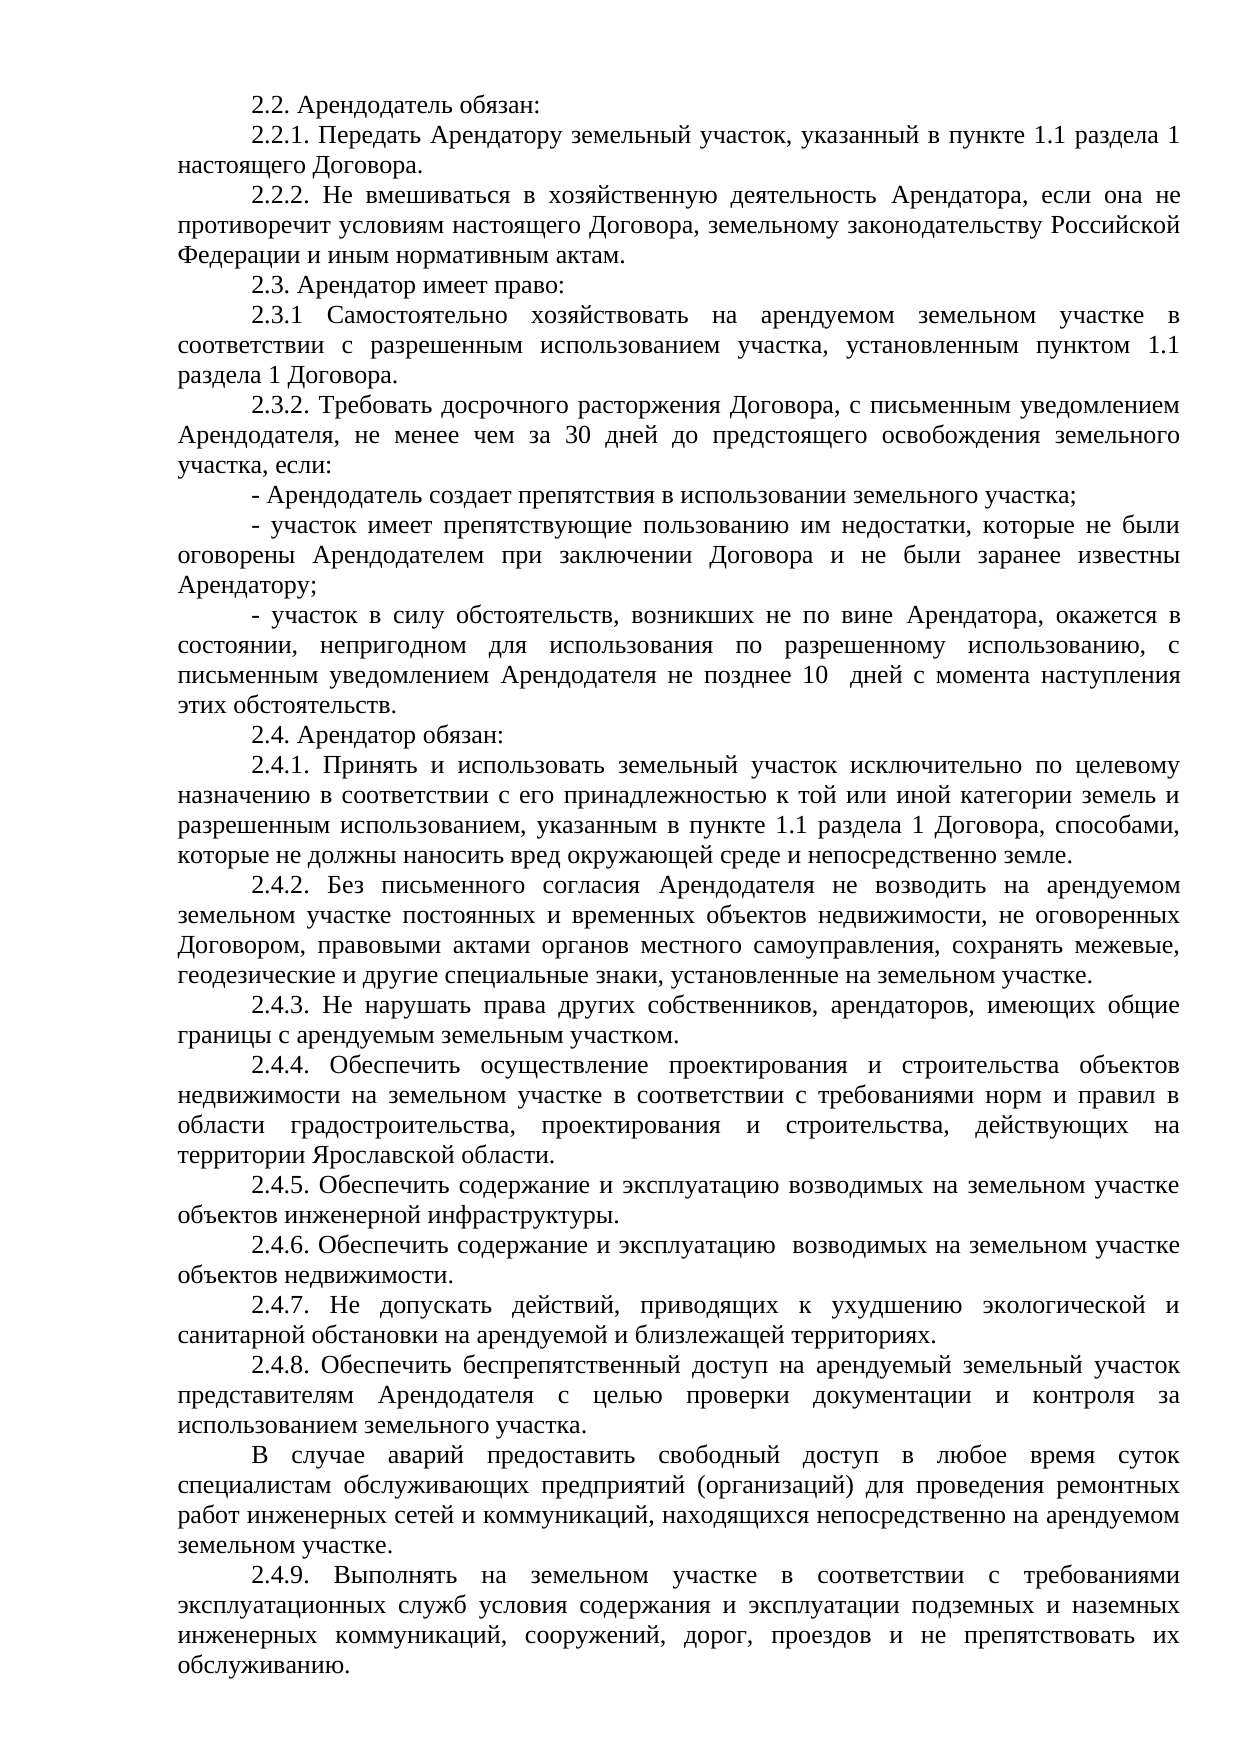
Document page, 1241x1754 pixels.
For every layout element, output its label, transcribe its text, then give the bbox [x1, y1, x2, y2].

text 2.4.5. Обеспечить содержание и эксплуатацию возводимых на земельном участке объектов инженерной инфраструктуры. [177, 1169, 1181, 1229]
text 2.4.2. Без письменного согласия Арендодателя не возводить на арендуемом земельном участке постоянных и временных объектов недвижимости, не оговоренных Договором, правовыми актами органов местного самоуправления, сохранять межевые, геодезические и другие специальные знаки, установленные на земельном участке. [177, 869, 1181, 989]
text 2.3. Арендатор имеет право: [177, 269, 1181, 299]
text 2.2.2. Не вмешиваться в хозяйственную деятельность Арендатора, если она не противоречит условиям настоящего Договора, земельному законодательству Российской Федерации и иным нормативным актам. [177, 179, 1181, 269]
text 2.3.1 Самостоятельно хозяйствовать на арендуемом земельном участке в соответствии с разрешенным использованием участка, установленным пунктом 1.1 раздела 1 Договора. [177, 299, 1181, 389]
text 2.4.3. Не нарушать права других собственников, арендаторов, имеющих общие границы с арендуемым земельным участком. [177, 989, 1181, 1049]
text 2.3.2. Требовать досрочного расторжения Договора, с письменным уведомлением Арендодателя, не менее чем за 30 дней до предстоящего освобождения земельного участка, если: [177, 389, 1181, 479]
text 2.4.6. Обеспечить содержание и эксплуатацию возводимых на земельном участке объектов недвижимости. [177, 1229, 1181, 1289]
text 2.4.4. Обеспечить осуществление проектирования и строительства объектов недвижимости на земельном участке в соответствии с требованиями норм и правил в области градостроительства, проектирования и строительства, действующих на территории Ярославской области. [177, 1049, 1181, 1169]
text - участок в силу обстоятельств, возникших не по вине Арендатора, окажется в состоянии, непригодном для использования по разрешенному использованию, с письменным уведомлением Арендодателя не позднее 10 дней с момента наступления этих обстоятельств. [177, 599, 1181, 719]
text 2.2.1. Передать Арендатору земельный участок, указанный в пункте 1.1 раздела 1 настоящего Договора. [177, 119, 1181, 179]
text 2.4.1. Принять и использовать земельный участок исключительно по целевому назначению в соответствии с его принадлежностью к той или иной категории земель и разрешенным использованием, указанным в пункте 1.1 раздела 1 Договора, способами, которые не должны наносить вред окружающей среде и непосредственно земле. [177, 749, 1181, 869]
text 2.4.9. Выполнять на земельном участке в соответствии с требованиями эксплуатационных служб условия содержания и эксплуатации подземных и наземных инженерных коммуникаций, сооружений, дорог, проездов и не препятствовать их обслуживанию. [177, 1559, 1181, 1679]
text - Арендодатель создает препятствия в использовании земельного участка; [177, 479, 1181, 509]
text 2.4. Арендатор обязан: [177, 719, 1181, 749]
text 2.4.8. Обеспечить беспрепятственный доступ на арендуемый земельный участок представителям Арендодателя с целью проверки документации и контроля за использованием земельного участка. [177, 1349, 1181, 1439]
text В случае аварий предоставить свободный доступ в любое время суток специалистам обслуживающих предприятий (организаций) для проведения ремонтных работ инженерных сетей и коммуникаций, находящихся непосредственно на арендуемом земельном участке. [177, 1439, 1181, 1559]
text - участок имеет препятствующие пользованию им недостатки, которые не были оговорены Арендодателем при заключении Договора и не были заранее известны Арендатору; [177, 509, 1181, 599]
text 2.2. Арендодатель обязан: [177, 89, 1181, 119]
text 2.4.7. Не допускать действий, приводящих к ухудшению экологической и санитарной обстановки на арендуемой и близлежащей территориях. [177, 1289, 1181, 1349]
